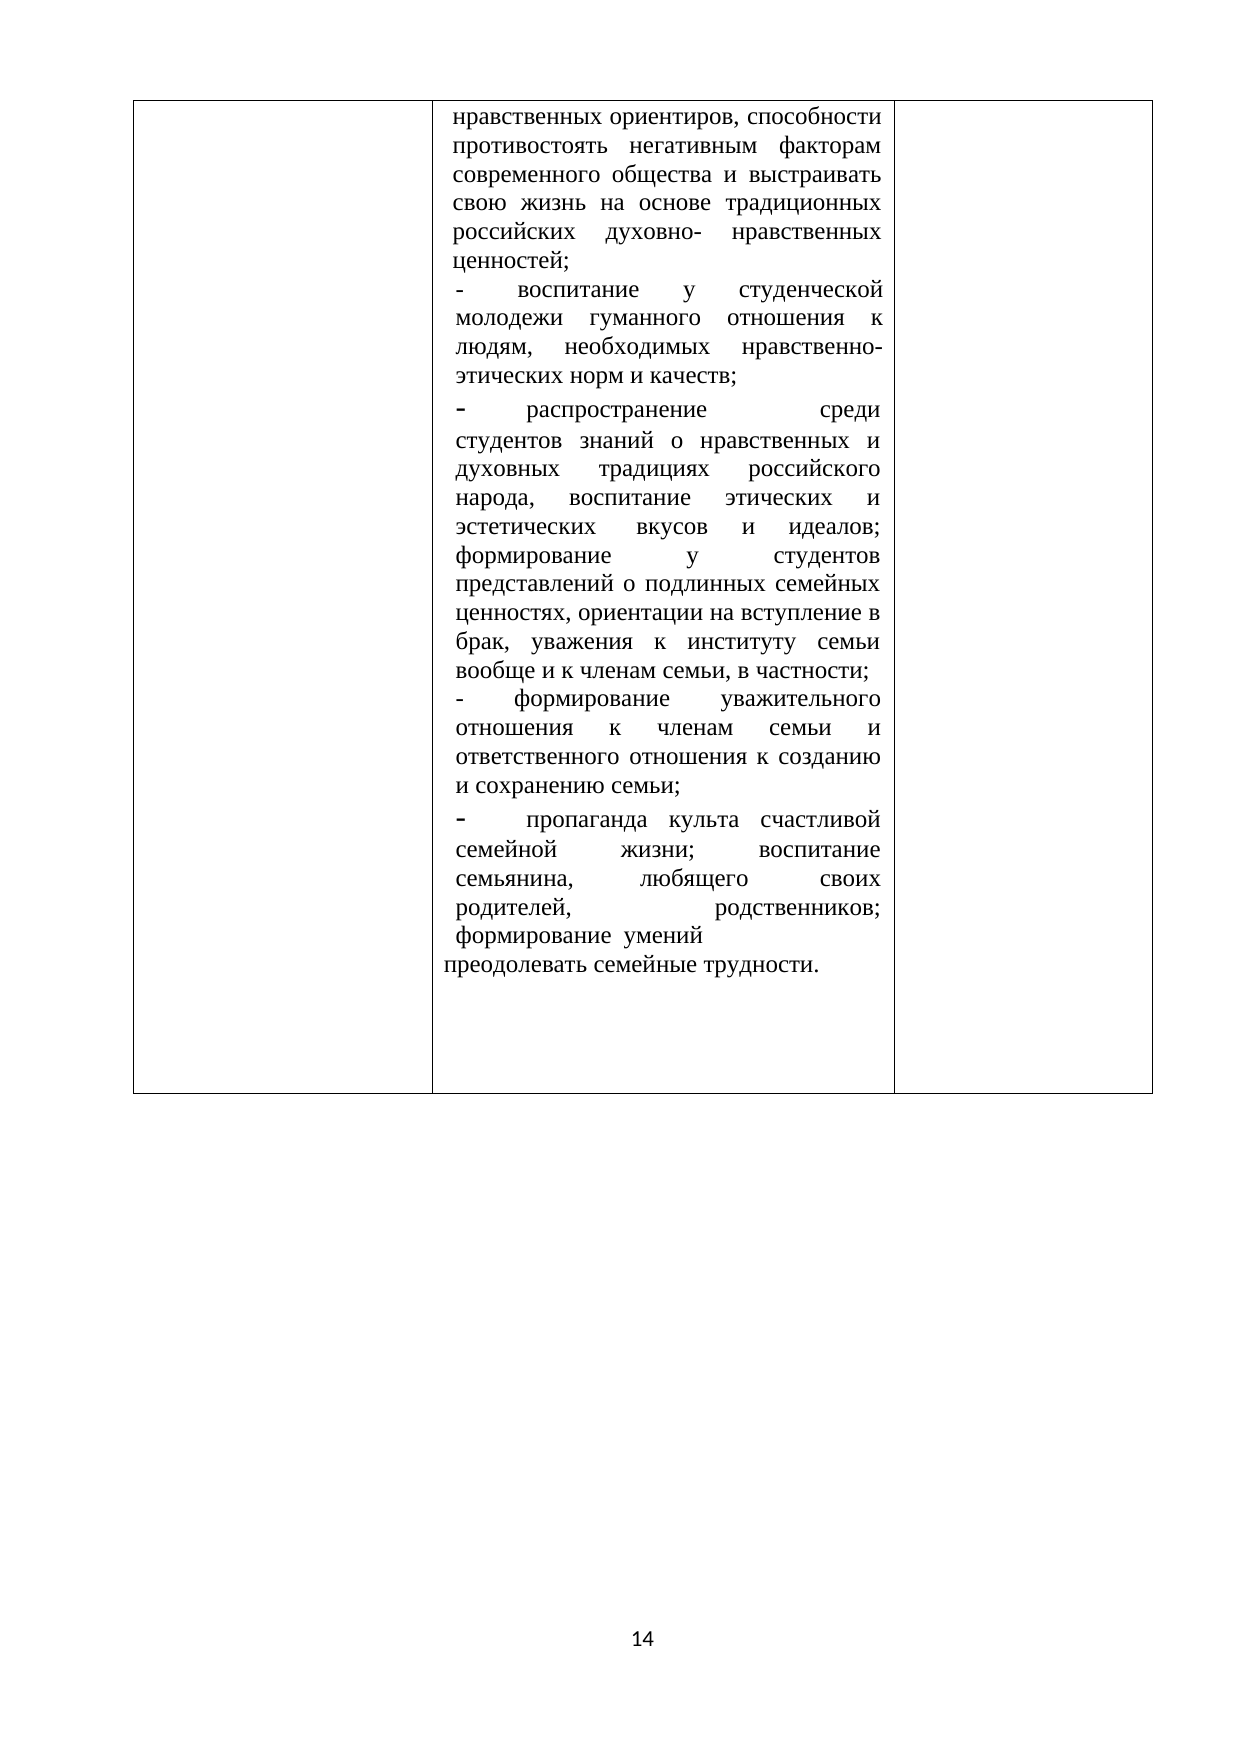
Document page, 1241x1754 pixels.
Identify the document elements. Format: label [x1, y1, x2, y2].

table_cell [895, 101, 1152, 1093]
table_cell [134, 101, 432, 1093]
table_cell [433, 101, 894, 1093]
